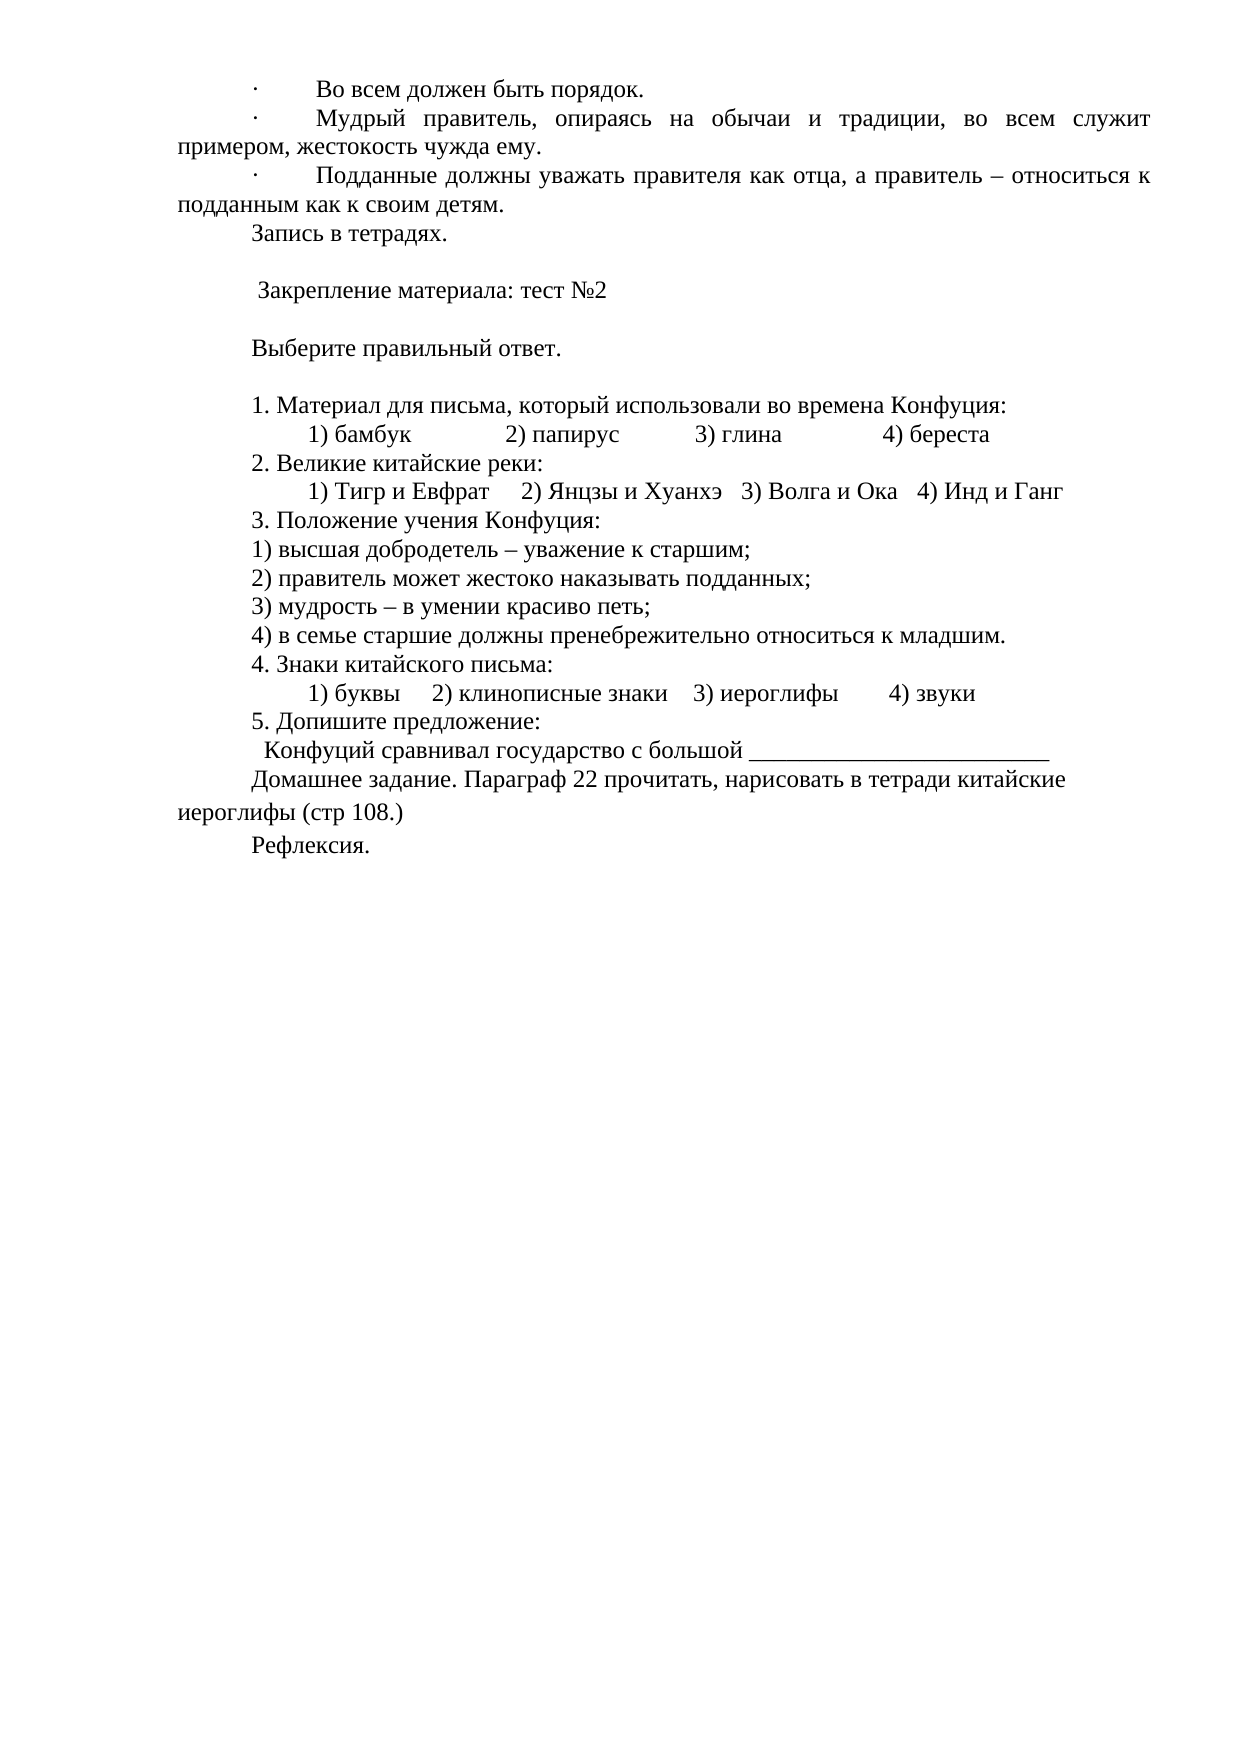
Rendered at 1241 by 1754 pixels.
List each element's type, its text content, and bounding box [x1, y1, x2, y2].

text 4) в семье старшие должны пренебрежительно относиться к младшим. [177, 620, 1152, 649]
text 4. Знаки китайского письма: [177, 649, 1152, 678]
text Рефлексия. [177, 830, 1152, 859]
text · Во всем должен быть порядок. [177, 74, 1152, 103]
text 5. Допишите предложение: [177, 706, 1152, 735]
text 1) высшая добродетель – уважение к старшим; [177, 534, 1152, 563]
text Выберите правильный ответ. [177, 333, 1152, 361]
text 3) мудрость – в умении красиво петь; [177, 591, 1152, 620]
text 1) бамбук 2) папирус 3) глина 4) береста [177, 419, 1152, 448]
text Закрепление материала: тест №2 [177, 275, 1152, 304]
text 1) Тигр и Евфрат 2) Янцзы и Хуанхэ 3) Волга и Ока 4) Инд и Ганг [177, 476, 1152, 505]
text · Подданные должны уважать правителя как отца, а правитель – относиться к подданным как к своим детям. [177, 160, 1152, 218]
text Конфуций сравнивал государство с большой ________________________ [177, 735, 1152, 764]
text 1) буквы 2) клинописные знаки 3) иероглифы 4) звуки [177, 678, 1152, 706]
text · Мудрый правитель, опираясь на обычаи и традиции, во всем служит примером, жестокость чужда ему. [177, 103, 1152, 160]
text 2. Великие китайские реки: [177, 448, 1152, 476]
text 1. Материал для письма, который использовали во времена Конфуция: [177, 390, 1152, 419]
text 3. Положение учения Конфуция: [177, 505, 1152, 534]
text Домашнее задание. Параграф 22 прочитать, нарисовать в тетради китайские иероглифы (стр 108.) [177, 764, 1152, 826]
text Запись в тетрадях. [177, 218, 1152, 246]
text 2) правитель может жестоко наказывать подданных; [177, 563, 1152, 591]
